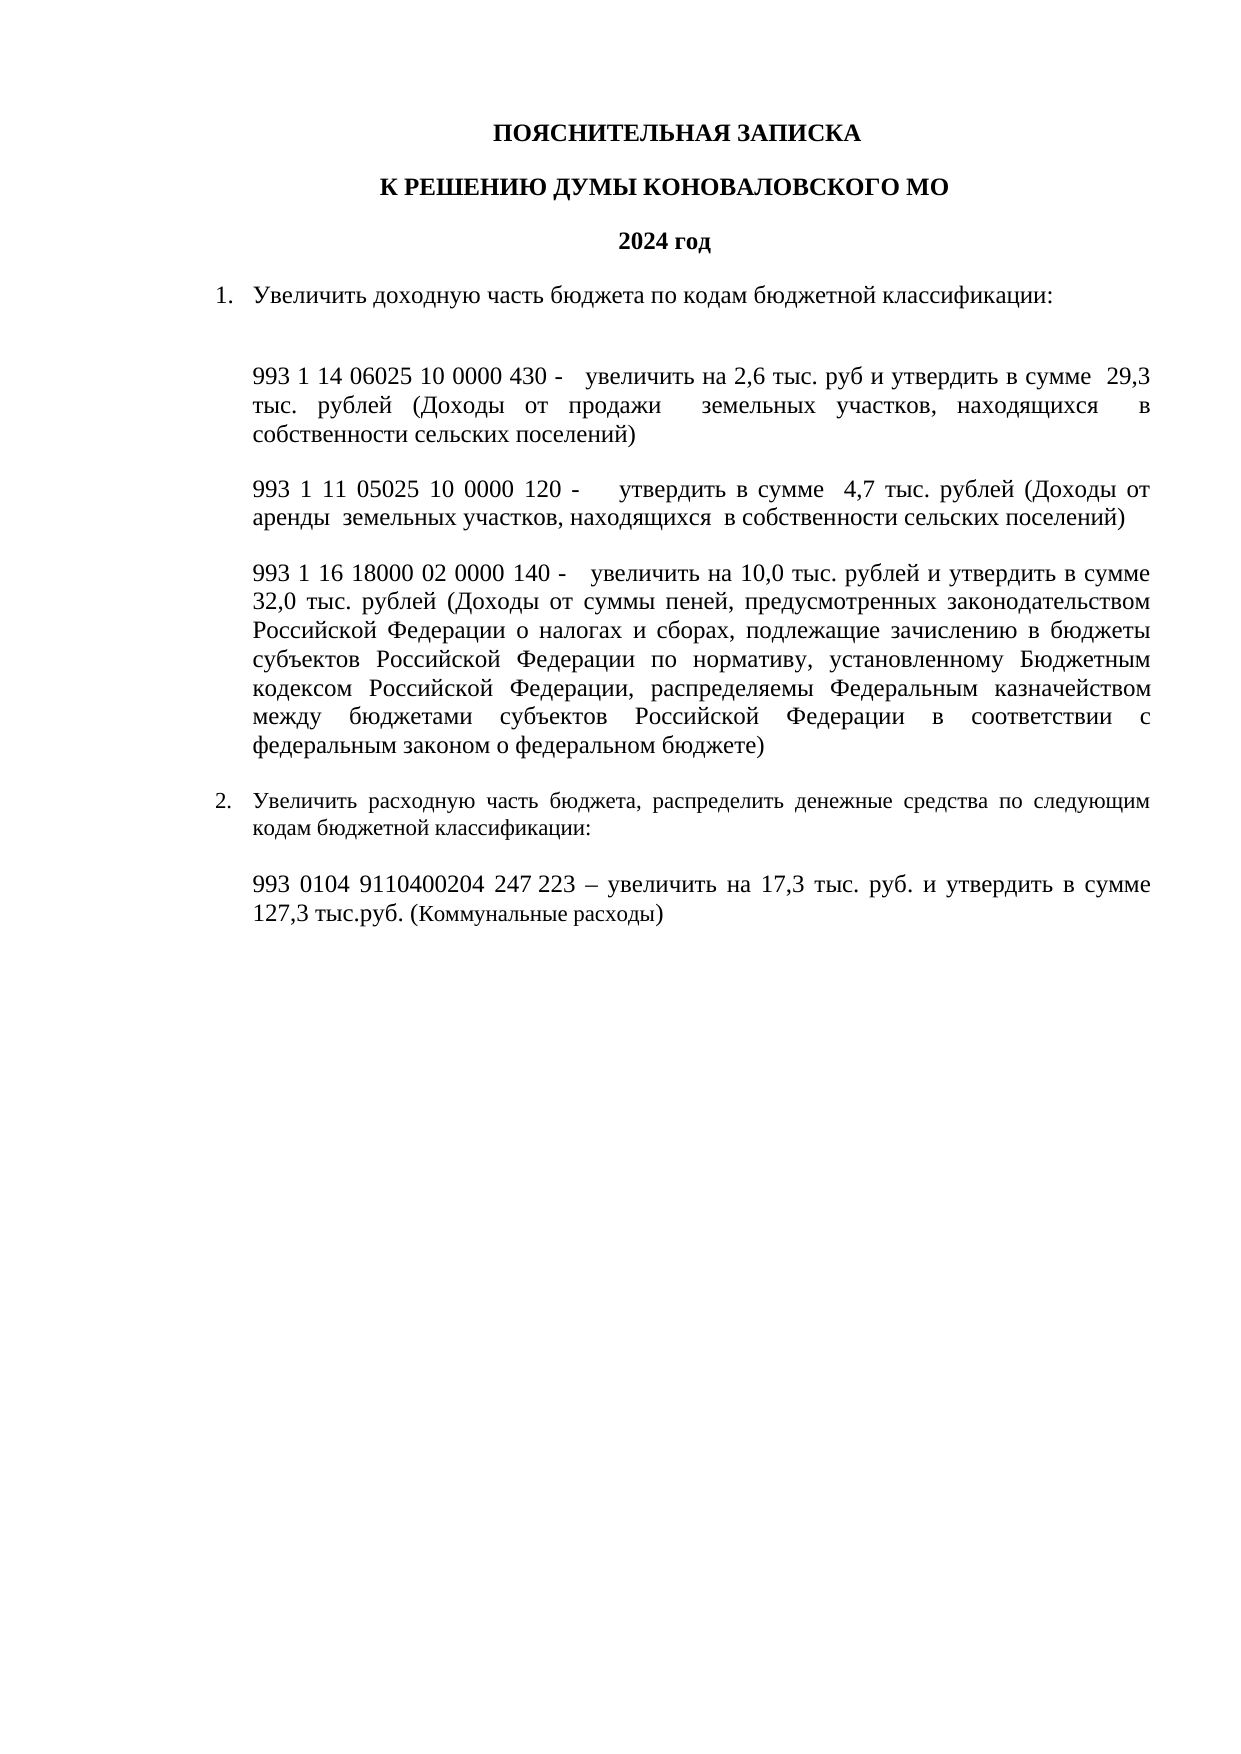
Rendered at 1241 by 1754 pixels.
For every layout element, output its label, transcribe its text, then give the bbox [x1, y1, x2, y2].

text 993 1 14 06025 10 0000 430 - увеличить на 2,6 тыс. руб и утвердить в сумме 29,3 тыс. рублей (Доходы от продажи земельных участков, находящихся в собственности сельских поселений) [252, 361, 1152, 447]
text К РЕШЕНИЮ ДУМЫ КОНОВАЛОВСКОГО МО [177, 172, 1152, 201]
list Увеличить расходную часть бюджета, распределить денежные средства по следующим кодам бюджетной классификации: [215, 788, 1152, 840]
list Увеличить доходную часть бюджета по кодам бюджетной классификации: [215, 280, 1152, 308]
text ПОЯСНИТЕЛЬНАЯ ЗАПИСКА [177, 118, 1152, 147]
text 993 1 16 18000 02 0000 140 - увеличить на 10,0 тыс. рублей и утвердить в сумме 32,0 тыс. рублей (Доходы от суммы пеней, предусмотренных законодательством Российской Федерации о налогах и сборах, подлежащие зачислению в бюджеты субъектов Российской Федерации по нормативу, установленному Бюджетным кодексом Российской Федерации, распределяемы Федеральным казначейством между бюджетами субъектов Российской Федерации в соответствии с федеральным законом о федеральном бюджете) [252, 558, 1152, 759]
text 2024 год [177, 226, 1152, 254]
text 993 1 11 05025 10 0000 120 - утвердить в сумме 4,7 тыс. рублей (Доходы от аренды земельных участков, находящихся в собственности сельских поселений) [252, 474, 1152, 531]
text 993 0104 9110400204 247 223 – увеличить на 17,3 тыс. руб. и утвердить в сумме 127,3 тыс.руб. (Коммунальные расходы) [252, 869, 1152, 927]
